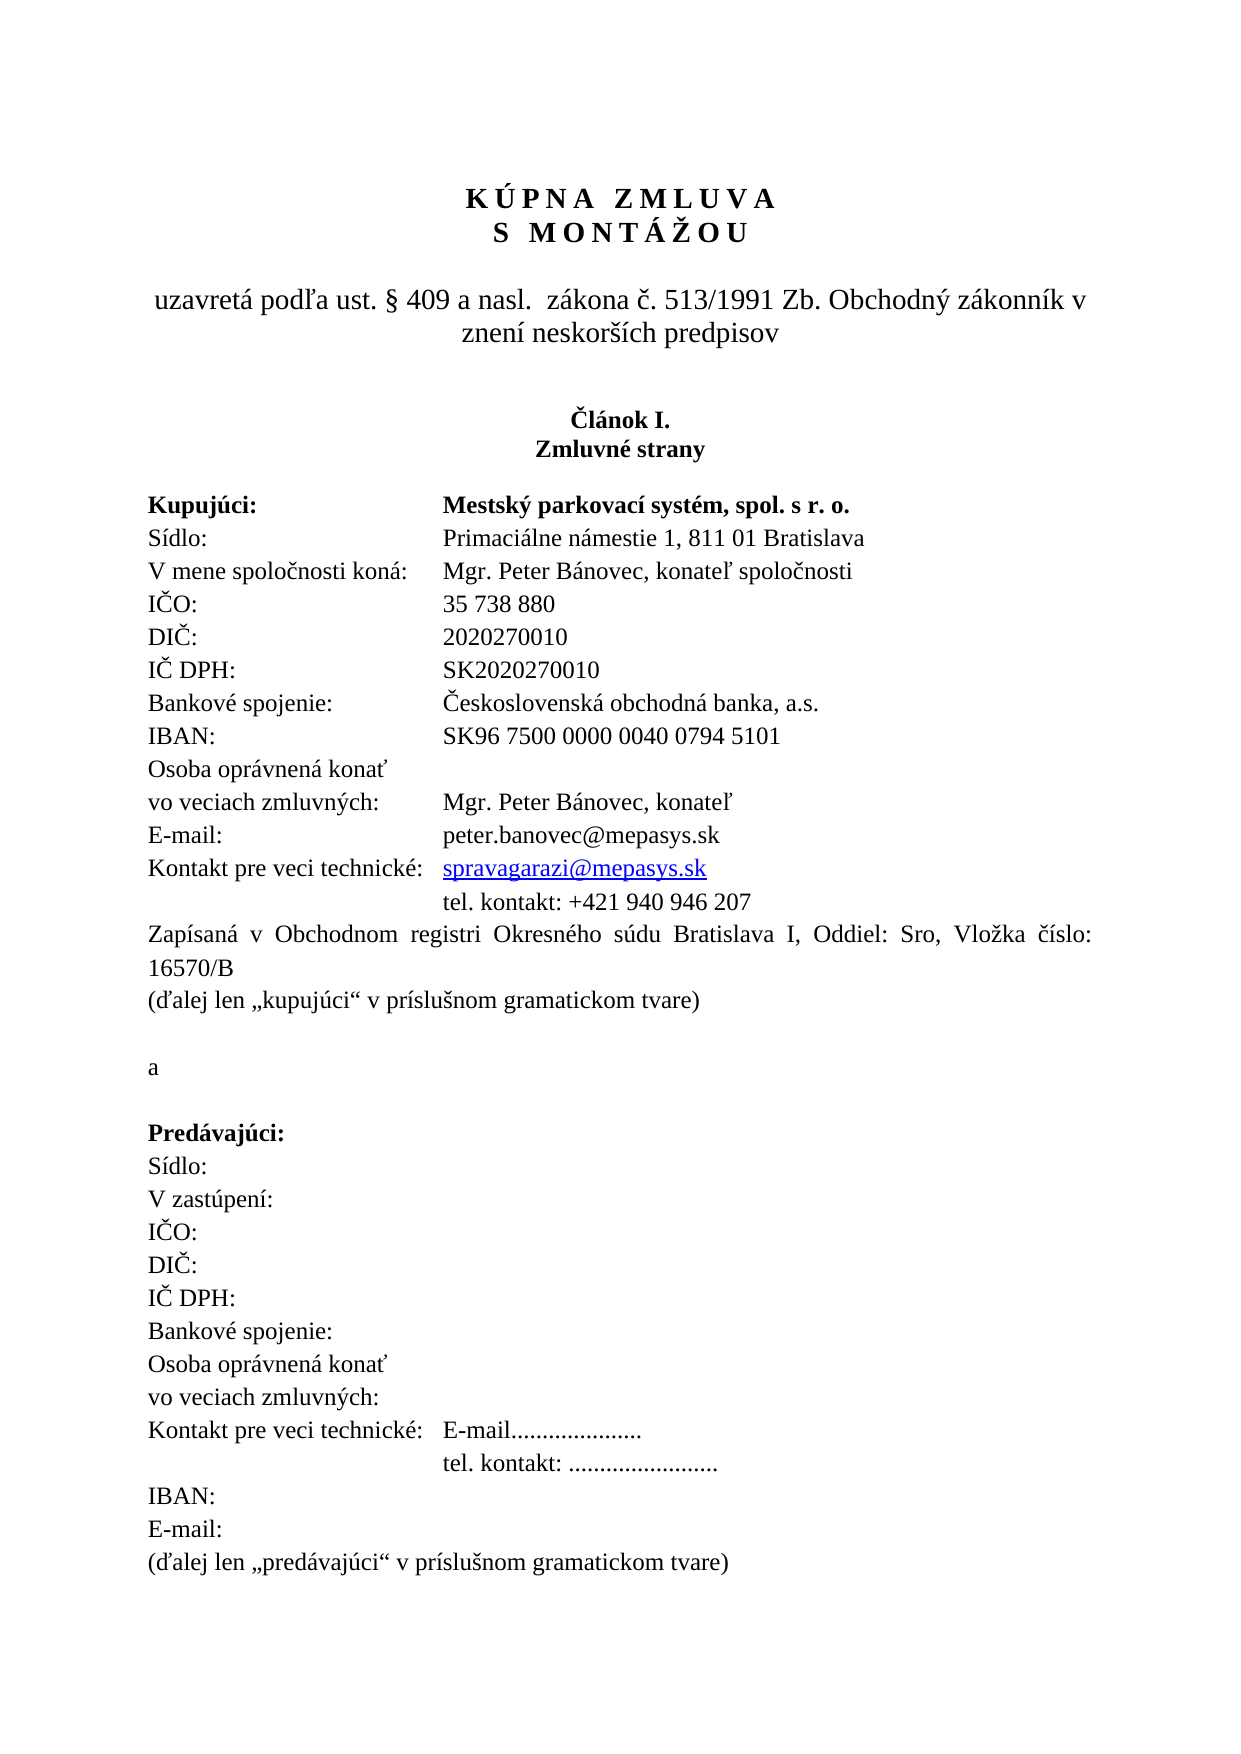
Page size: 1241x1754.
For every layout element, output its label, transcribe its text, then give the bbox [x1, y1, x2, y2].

text IBAN: SK96 7500 0000 0040 0794 5101 [148, 721, 1093, 750]
text tel. kontakt: ........................ [148, 1448, 1093, 1477]
text Kontakt pre veci technické: spravagarazi@mepasys.sk [148, 853, 1093, 882]
text Kupujúci: Mestský parkovací systém, spol. s r. o. [148, 490, 1093, 519]
text IBAN: [148, 1481, 1093, 1510]
text Zmluvné strany [148, 434, 1093, 463]
text Bankové spojenie: [148, 1316, 1093, 1344]
text Predávajúci: [148, 1118, 1093, 1146]
text vo veciach zmluvných: [148, 1382, 1093, 1411]
text E-mail: [148, 1514, 1093, 1543]
text DIČ: [148, 1250, 1093, 1278]
text a [148, 1052, 1093, 1080]
text Sídlo: Primaciálne námestie 1, 811 01 Bratislava [148, 523, 1093, 552]
text tel. kontakt: +421 940 946 207 [148, 887, 1093, 915]
text (ďalej len „predávajúci“ v príslušnom gramatickom tvare) [148, 1547, 1093, 1576]
text Článok I. [148, 405, 1093, 434]
text KÚPNA ZMLUVA [148, 181, 1093, 215]
text Kontakt pre veci technické: E-mail..................... [148, 1415, 1093, 1444]
text E-mail: peter.banovec@mepasys.sk [148, 821, 1093, 849]
text Bankové spojenie: Československá obchodná banka, a.s. [148, 688, 1093, 717]
text (ďalej len „kupujúci“ v príslušnom gramatickom tvare) [148, 986, 1093, 1014]
text V zastúpení: [148, 1184, 1093, 1212]
text s montážou [148, 215, 1093, 248]
text IČO: 35 738 880 [148, 589, 1093, 618]
text Osoba oprávnená konať [148, 754, 1093, 783]
text uzavretá podľa ust. § 409 a nasl. zákona č. 513/1991 Zb. Obchodný zákonník v znení neskorších predpisov [148, 248, 1093, 349]
text DIČ: 2020270010 [148, 622, 1093, 651]
text IČ DPH: [148, 1283, 1093, 1312]
text Osoba oprávnená konať [148, 1349, 1093, 1378]
text IČO: [148, 1217, 1093, 1246]
text IČ DPH: SK2020270010 [148, 655, 1093, 684]
text Zapísaná v Obchodnom registri Okresného súdu Bratislava I, Oddiel: Sro, Vložka číslo: 16570/B [148, 919, 1093, 981]
text Sídlo: [148, 1151, 1093, 1179]
text V mene spoločnosti koná: Mgr. Peter Bánovec, konateľ spoločnosti [148, 556, 1093, 585]
text vo veciach zmluvných: Mgr. Peter Bánovec, konateľ [148, 787, 1093, 816]
